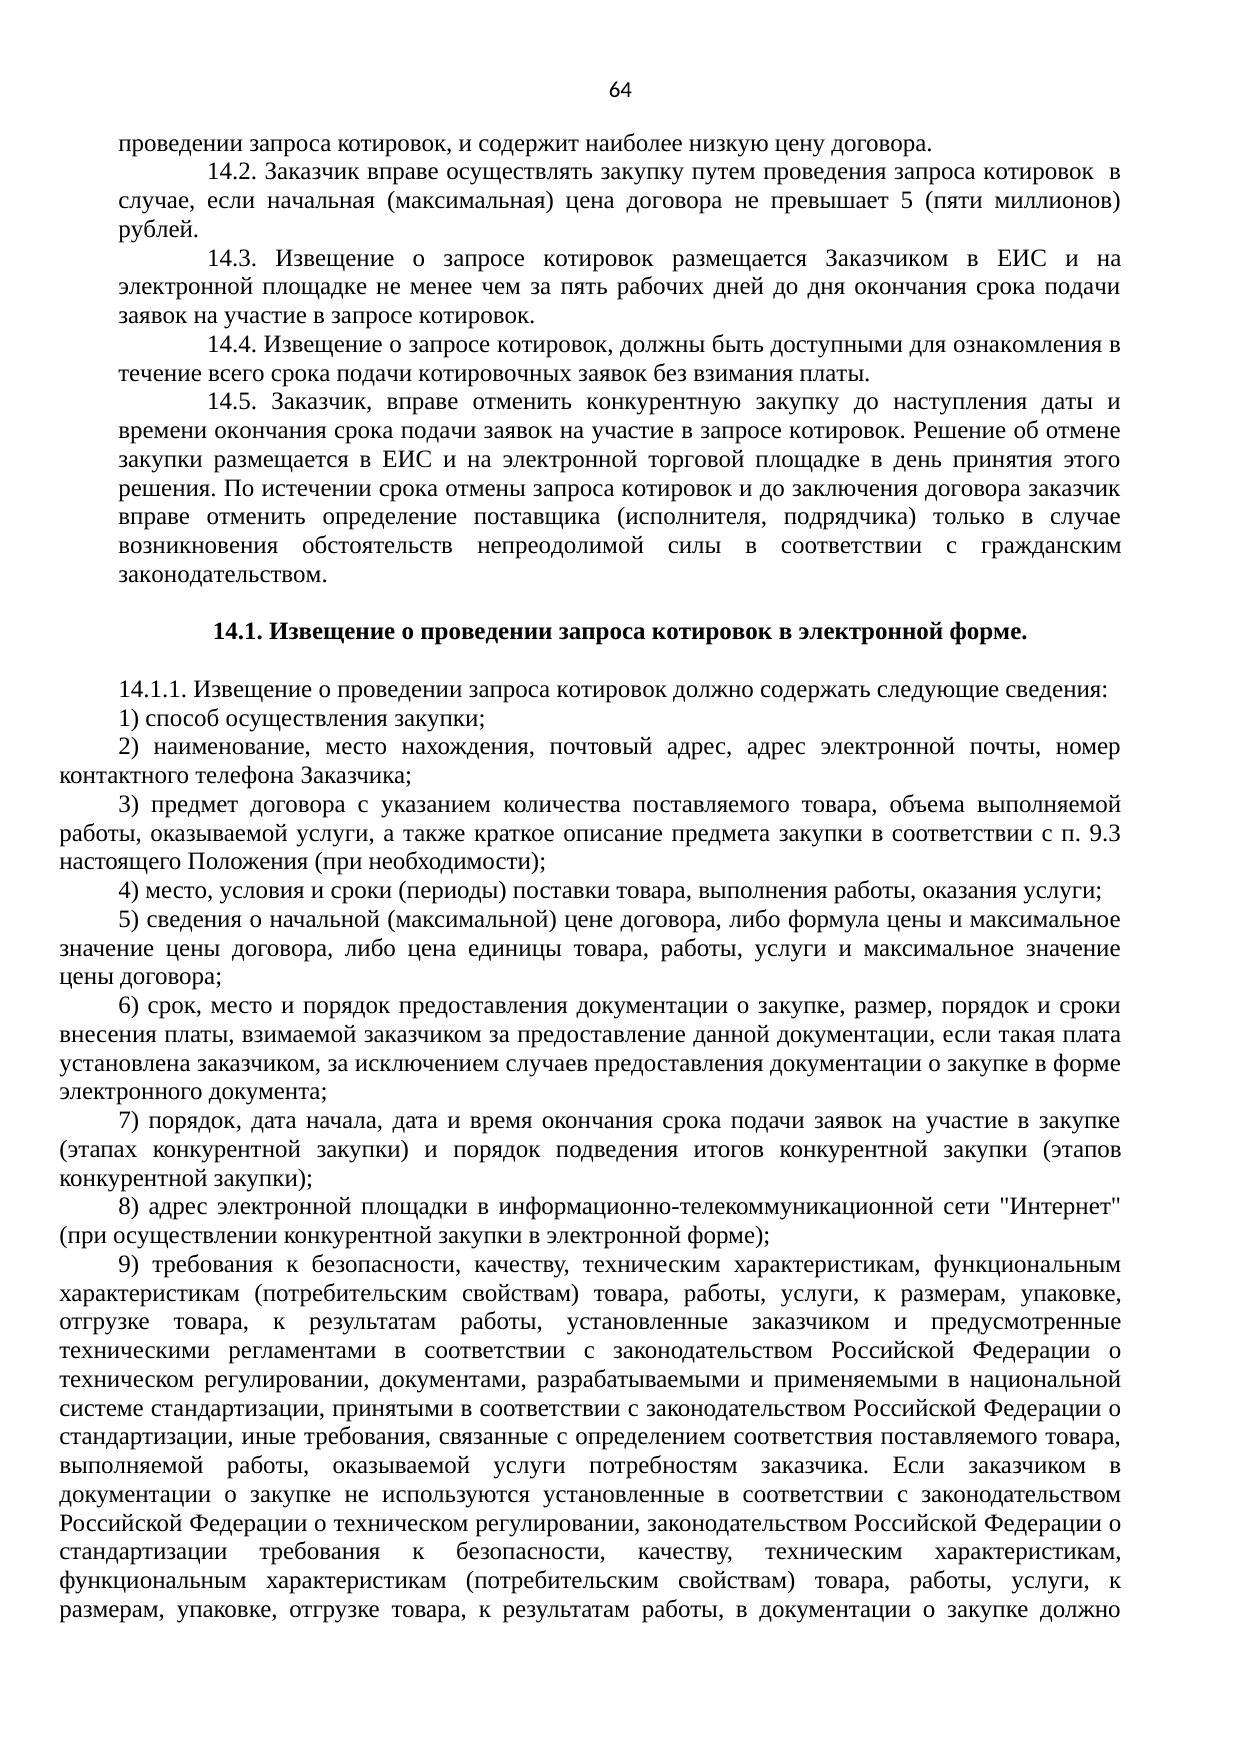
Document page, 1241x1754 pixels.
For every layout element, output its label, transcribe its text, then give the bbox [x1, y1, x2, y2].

text 14.1. Извещение о проведении запроса котировок в электронной форме. [59, 616, 1122, 645]
text 14.4. Извещение о запросе котировок, должны быть доступными для ознакомления в течение всего срока подачи котировочных заявок без взимания платы. [118, 329, 1122, 386]
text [59, 1249, 1122, 1623]
text 7) порядок, дата начала, дата и время окончания срока подачи заявок на участие в закупке (этапах конкурентной закупки) и порядок подведения итогов конкурентной закупки (этапов конкурентной закупки); [59, 1105, 1122, 1191]
text 14.5. Заказчик, вправе отменить конкурентную закупку до наступления даты и времени окончания срока подачи заявок на участие в запросе котировок. Решение об отмене закупки размещается в ЕИС и на электронной торговой площадке в день принятия этого решения. По истечении срока отмены запроса котировок и до заключения договора заказчик вправе отменить определение поставщика (исполнителя, подрядчика) только в случае возникновения обстоятельств непреодолимой силы в соответствии с гражданским законодательством. [118, 386, 1122, 588]
text 5) сведения о начальной (максимальной) цене договора, либо формула цены и максимальное значение цены договора, либо цена единицы товара, работы, услуги и максимальное значение цены договора; [59, 904, 1122, 990]
text 2) наименование, место нахождения, почтовый адрес, адрес электронной почты, номер контактного телефона Заказчика; [59, 731, 1122, 789]
text 1) способ осуществления закупки; [59, 703, 1122, 731]
text 14.2. Заказчик вправе осуществлять закупку путем проведения запроса котировок в случае, если начальная (максимальная) цена договора не превышает 5 (пяти миллионов) рублей. [118, 156, 1122, 243]
text 6) срок, место и порядок предоставления документации о закупке, размер, порядок и сроки внесения платы, взимаемой заказчиком за предоставление данной документации, если такая плата установлена заказчиком, за исключением случаев предоставления документации о закупке в форме электронного документа; [59, 990, 1122, 1105]
text 8) адрес электронной площадки в информационно-телекоммуникационной сети "Интернет" (при осуществлении конкурентной закупки в электронной форме); [59, 1191, 1122, 1249]
text 14.1.1. Извещение о проведении запроса котировок должно содержать следующие сведения: [59, 674, 1122, 703]
text 4) место, условия и сроки (периоды) поставки товара, выполнения работы, оказания услуги; [59, 875, 1122, 904]
text 14.3. Извещение о запросе котировок размещается Заказчиком в ЕИС и на электронной площадке не менее чем за пять рабочих дней до дня окончания срока подачи заявок на участие в запросе котировок. [118, 243, 1122, 329]
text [118, 128, 1122, 156]
text 3) предмет договора с указанием количества поставляемого товара, объема выполняемой работы, оказываемой услуги, а также краткое описание предмета закупки в соответствии с п. 9.3 настоящего Положения (при необходимости); [59, 789, 1122, 875]
